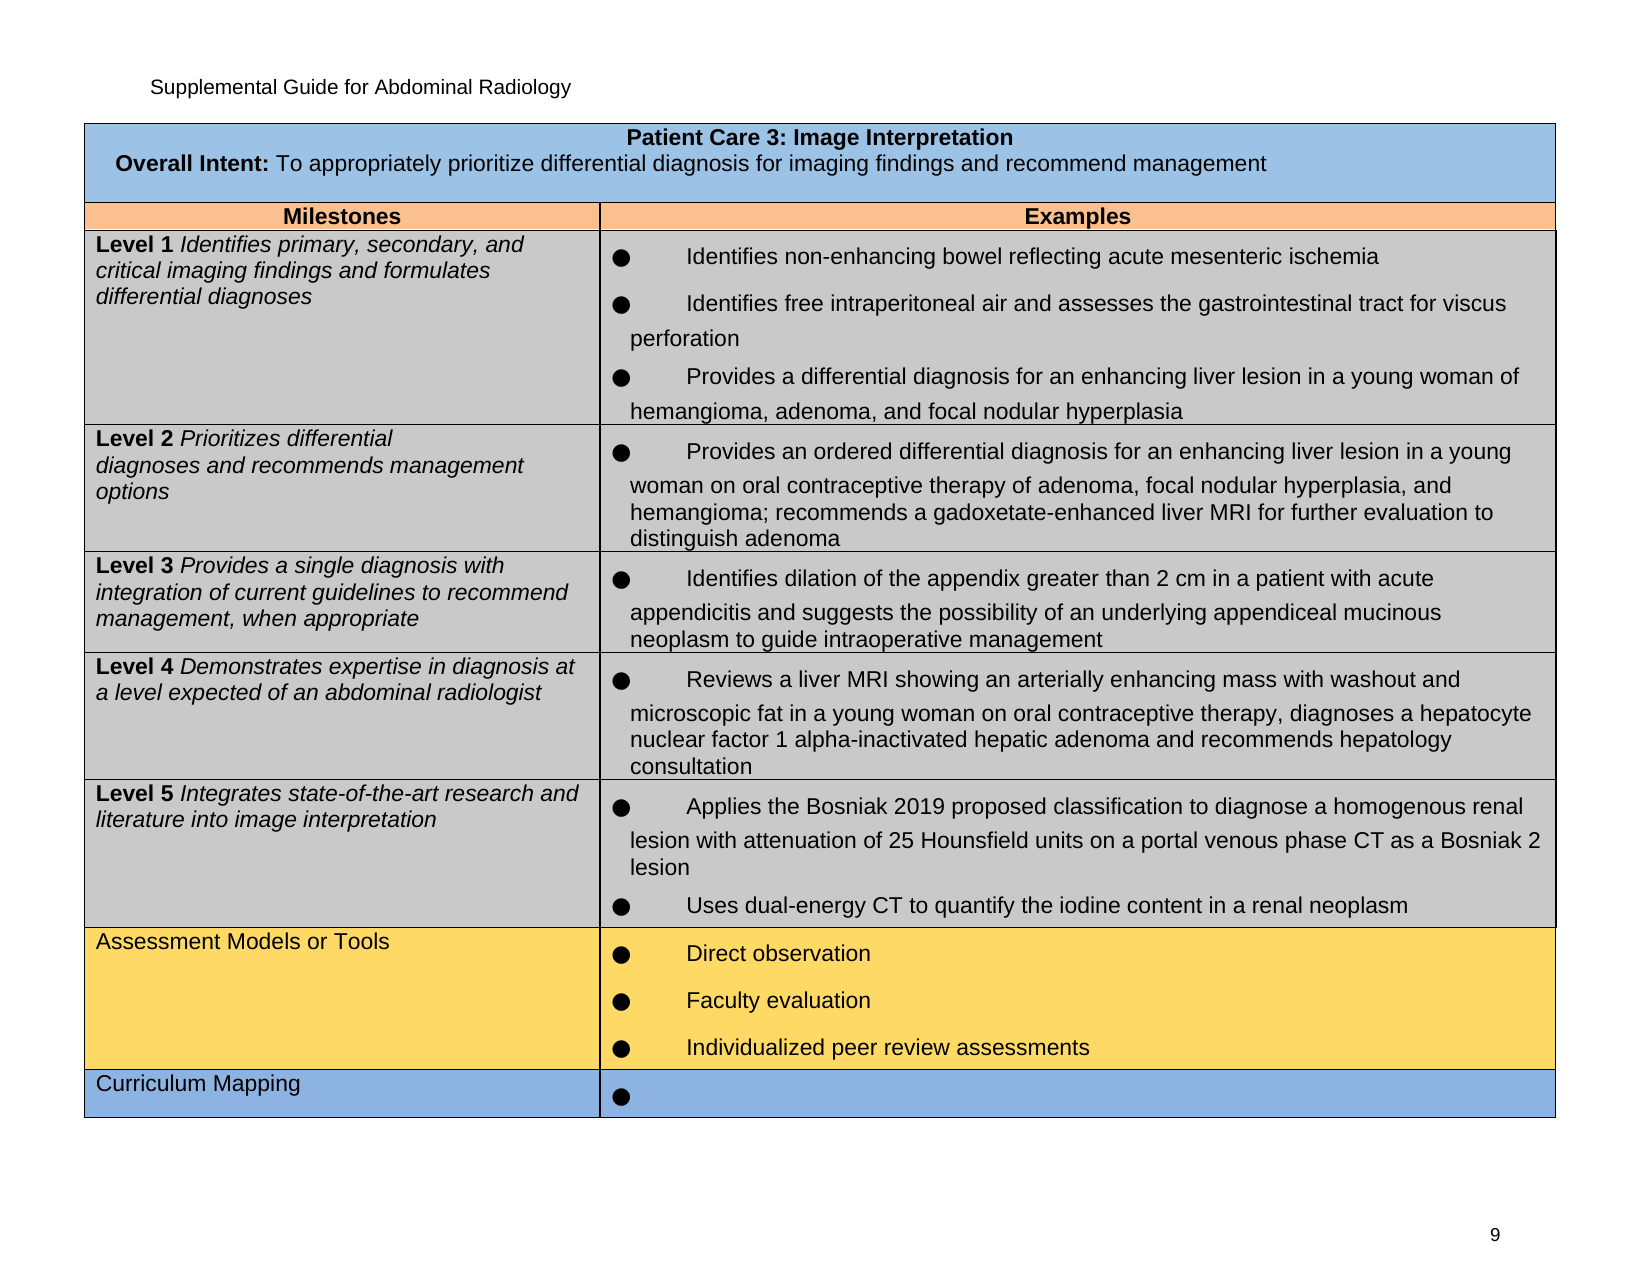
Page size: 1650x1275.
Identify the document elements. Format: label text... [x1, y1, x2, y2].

table_cell Direct observation Faculty evaluation Individualized peer review assessments [601, 928, 1555, 1069]
table_cell Level 4 Demonstrates expertise in diagnosis at a level expected of an abdominal radiologist [85, 653, 599, 779]
table_cell Identifies non-enhancing bowel reflecting acute mesenteric ischemia Identifies free intraperitoneal air and assesses the gastrointestinal tract for viscus perforation Provides a differential diagnosis for an enhancing liver lesion in a young woman of hemangioma, adenoma, and focal nodular hyperplasia [601, 231, 1555, 424]
table_cell Level 3 Provides a single diagnosis with integration of current guidelines to recommend management, when appropriate [85, 552, 599, 652]
table_cell Curriculum Mapping [85, 1070, 599, 1117]
table_cell Examples [601, 203, 1555, 229]
table_cell Milestones [85, 203, 599, 229]
table_cell Applies the Bosniak 2019 proposed classification to diagnose a homogenous renal lesion with attenuation of 25 Hounsfield units on a portal venous phase CT as a Bosniak 2 lesion Uses dual-energy CT to quantify the iodine content in a renal neoplasm [601, 780, 1555, 927]
table_cell [601, 1070, 1555, 1117]
table_cell Assessment Models or Tools [85, 928, 599, 1069]
table_cell Level 5 Integrates state-of-the-art research and literature into image interpretation [85, 780, 599, 927]
table_cell Identifies dilation of the appendix greater than 2 cm in a patient with acute appendicitis and suggests the possibility of an underlying appendiceal mucinous neoplasm to guide intraoperative management [601, 552, 1555, 652]
table_cell Level 2 Prioritizes differential diagnoses and recommends management options [85, 425, 599, 551]
table_header Patient Care 3: Image Interpretation Overall Intent: To appropriately prioritize differential diagnosis for imaging findings and recommend management [85, 124, 1555, 202]
table_cell Provides an ordered differential diagnosis for an enhancing liver lesion in a young woman on oral contraceptive therapy of adenoma, focal nodular hyperplasia, and hemangioma; recommends a gadoxetate-enhanced liver MRI for further evaluation to distinguish adenoma [601, 425, 1555, 551]
table_cell Reviews a liver MRI showing an arterially enhancing mass with washout and microscopic fat in a young woman on oral contraceptive therapy, diagnoses a hepatocyte nuclear factor 1 alpha-inactivated hepatic adenoma and recommends hepatology consultation [601, 653, 1555, 779]
table_cell Level 1 Identifies primary, secondary, and critical imaging findings and formulates differential diagnoses [85, 231, 599, 424]
